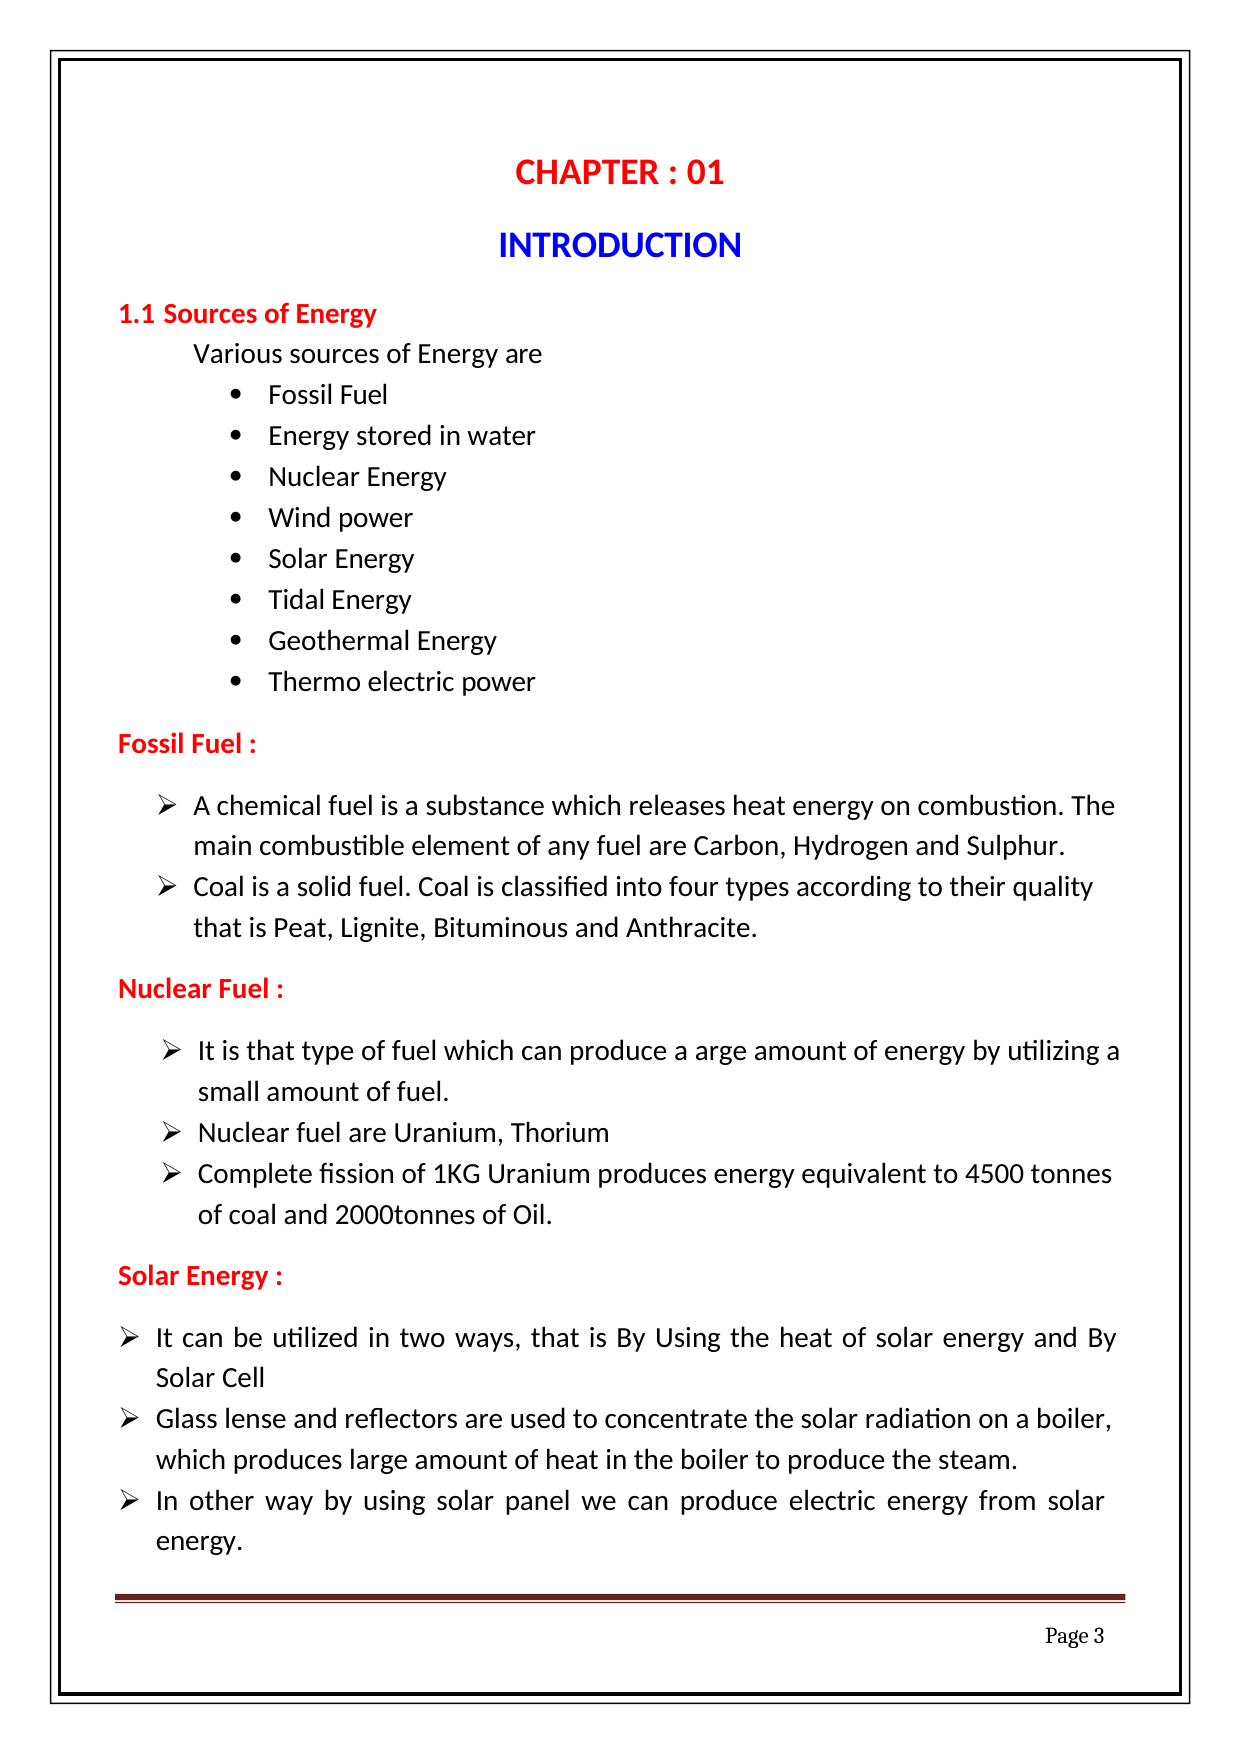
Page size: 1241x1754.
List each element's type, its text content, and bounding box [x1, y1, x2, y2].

list Glass lense and reflectors are used to concentrate the solar radiation on a boiler, which produces large amount of heat in the boiler to produce the steam. [118, 1400, 1122, 1477]
list Complete fission of 1KG Uranium produces energy equivalent to 4500 tonnes of coal and 2000tonnes of Oil. [160, 1156, 1122, 1231]
subtitle CHAPTER : 01 INTRODUCTION [497, 148, 743, 267]
subtitle Nuclear Fuel : [118, 971, 1178, 1006]
list Wind power [231, 499, 1178, 535]
list Energy stored in water [231, 417, 1178, 453]
list Tidal Energy [231, 581, 1178, 617]
subtitle Fossil Fuel : [118, 725, 1178, 761]
list Fossil Fuel [231, 376, 1178, 412]
list Nuclear fuel are Uranium, Thorium [160, 1114, 1178, 1150]
list Nuclear Energy [231, 458, 1178, 494]
list In other way by using solar panel we can produce electric energy from solar energy. [118, 1482, 1122, 1558]
list It is that type of fuel which can produce a arge amount of energy by utilizing a small amount of fuel. [160, 1032, 1122, 1109]
list Geothermal Energy [231, 622, 1178, 658]
list Thermo electric power [231, 663, 1178, 698]
list It can be utilized in two ways, that is By Using the heat of solar energy and By Solar Cell [118, 1319, 1122, 1395]
subtitle Solar Energy : [118, 1257, 1178, 1293]
list A chemical fuel is a substance which releases heat energy on combustion. The main combustible element of any fuel are Carbon, Hydrogen and Sulphur. [156, 787, 1122, 863]
list Coal is a solid fuel. Coal is classified into four types according to their quality that is Peat, Lignite, Bituminous and Anthracite. [156, 868, 1122, 944]
list Solar Energy [231, 540, 1178, 576]
subtitle Sources of Energy [118, 295, 1178, 330]
text Various sources of Energy are [193, 336, 1178, 371]
